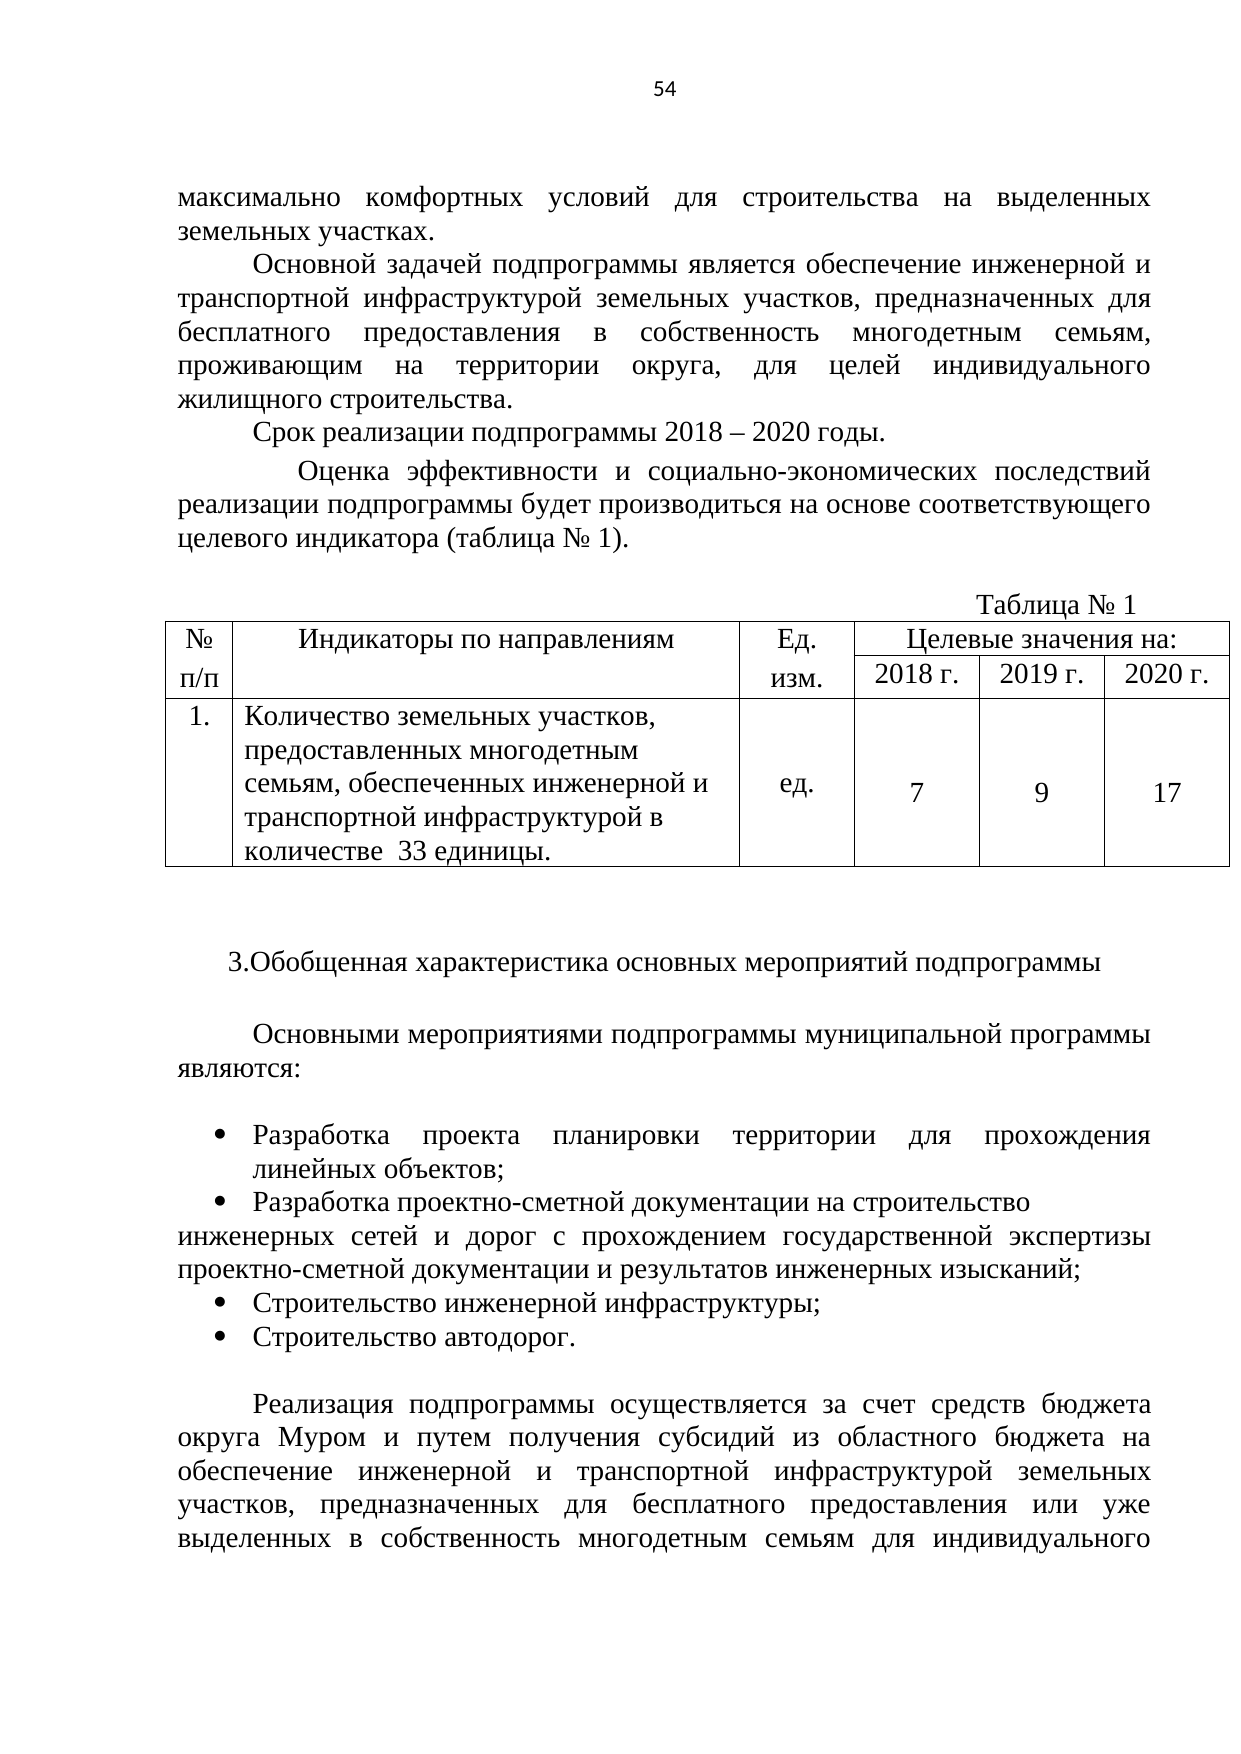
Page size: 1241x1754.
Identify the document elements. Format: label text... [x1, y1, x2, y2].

table_cell 2019 г. [980, 656, 1104, 697]
text Основными мероприятиями подпрограммы муниципальной программы являются: [177, 1016, 1152, 1083]
table_cell 2020 г. [1105, 656, 1229, 697]
text максимально комфортных условий для строительства на выделенных земельных участках. [177, 179, 1152, 247]
text Срок реализации подпрограммы 2018 – 2020 годы. [177, 414, 1152, 448]
table_header Целевые значения на: [855, 622, 1229, 655]
table_cell 1. [166, 699, 232, 866]
table_cell 7 [855, 699, 979, 866]
text Таблица № 1 [177, 587, 1137, 621]
table_cell 2018 г. [855, 656, 979, 697]
list Разработка проектно-сметной документации на строительство [215, 1184, 1152, 1218]
list Разработка проекта планировки территории для прохождения линейных объектов; [215, 1117, 1152, 1184]
list Строительство автодорог. [215, 1319, 1152, 1352]
table_header № п/п [166, 622, 232, 697]
list Строительство инженерной инфраструктуры; [215, 1285, 1152, 1319]
table_cell Количество земельных участков, предоставленных многодетным семьям, обеспеченных инженерной и транспортной инфраструктурой в количестве 33 единицы. [233, 699, 739, 866]
text 3.Обобщенная характеристика основных мероприятий подпрограммы [177, 944, 1152, 978]
table_cell 9 [980, 699, 1104, 866]
text Оценка эффективности и социально-экономических последствий реализации подпрограммы будет производиться на основе соответствующего целевого индикатора (таблица № 1). [177, 453, 1152, 553]
table_header Ед. изм. [740, 622, 854, 697]
table_cell ед. [740, 699, 854, 866]
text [177, 1386, 1152, 1553]
table_header Индикаторы по направлениям [233, 622, 739, 697]
table_cell 17 [1105, 699, 1229, 866]
text инженерных сетей и дорог с прохождением государственной экспертизы проектно-сметной документации и результатов инженерных изысканий; [177, 1218, 1152, 1285]
text Основной задачей подпрограммы является обеспечение инженерной и транспортной инфраструктурой земельных участков, предназначенных для бесплатного предоставления в собственность многодетным семьям, проживающим на территории округа, для целей индивидуального жилищного строительства. [177, 247, 1152, 414]
